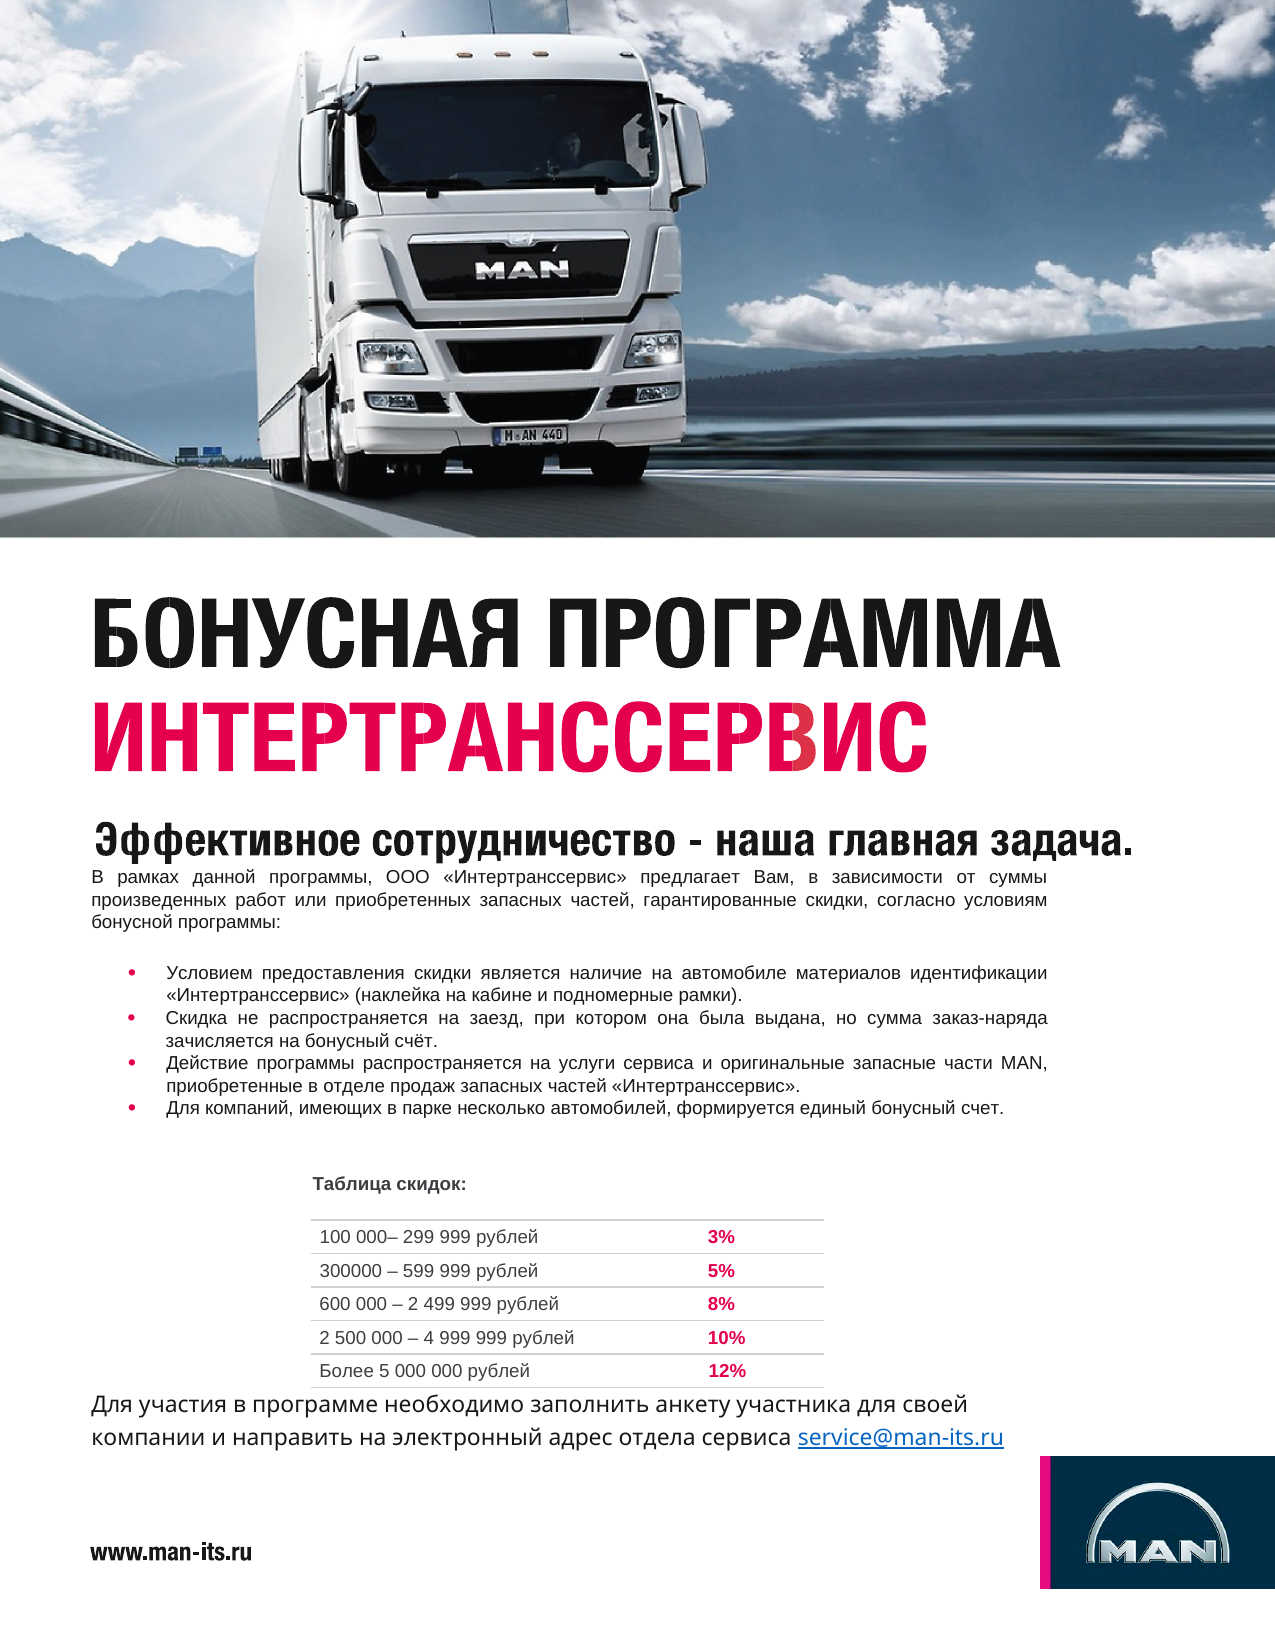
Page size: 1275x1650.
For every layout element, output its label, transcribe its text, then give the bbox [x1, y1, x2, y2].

table_header 100 000– 299 999 рублей [311, 1221, 703, 1252]
table_cell 600 000 – 2 499 999 рублей [311, 1288, 703, 1319]
list Условием предоставления скидки является наличие на автомобиле материалов идентификации «Интертранссервис» (наклейка на кабине и подномерные рамки). [128, 962, 1048, 1006]
list Действие программы распространяется на услуги сервиса и оригинальные запасные части MAN, приобретенные в отделе продаж запасных частей «Интертранссервис». [128, 1052, 1048, 1096]
table_cell 10% [703, 1321, 824, 1353]
text Таблица скидок: [238, 1172, 957, 1194]
list Для компаний, имеющих в парке несколько автомобилей, формируется единый бонусный счет. [128, 1097, 1048, 1118]
table_cell 300000 – 599 999 рублей [311, 1254, 703, 1286]
text В рамках данной программы, ООО «Интертранссервис» предлагает Вам, в зависимости от суммы произведенных работ или приобретенных запасных частей, гарантированные скидки, согласно условиям бонусной программы: [91, 150, 1048, 932]
table_cell 12% [703, 1355, 824, 1387]
table_cell Более 5 000 000 рублей [311, 1355, 703, 1387]
text Для участия в программе необходимо заполнить анкету участника для своей компании и направить на электронный адрес отдела сервиса service@man-its.ru [91, 1388, 1048, 1452]
picture [1040, 1456, 1051, 1589]
table_cell 8% [703, 1288, 824, 1319]
list Скидка не распространяется на заезд, при котором она была выдана, но сумма заказ-наряда зачисляется на бонусный счёт. [128, 1007, 1048, 1051]
table_cell 5% [703, 1254, 824, 1286]
table_header 3% [703, 1221, 824, 1252]
table_cell 2 500 000 – 4 999 999 рублей [311, 1321, 703, 1353]
picture [0, 0, 1275, 540]
picture [1059, 1456, 1275, 1589]
